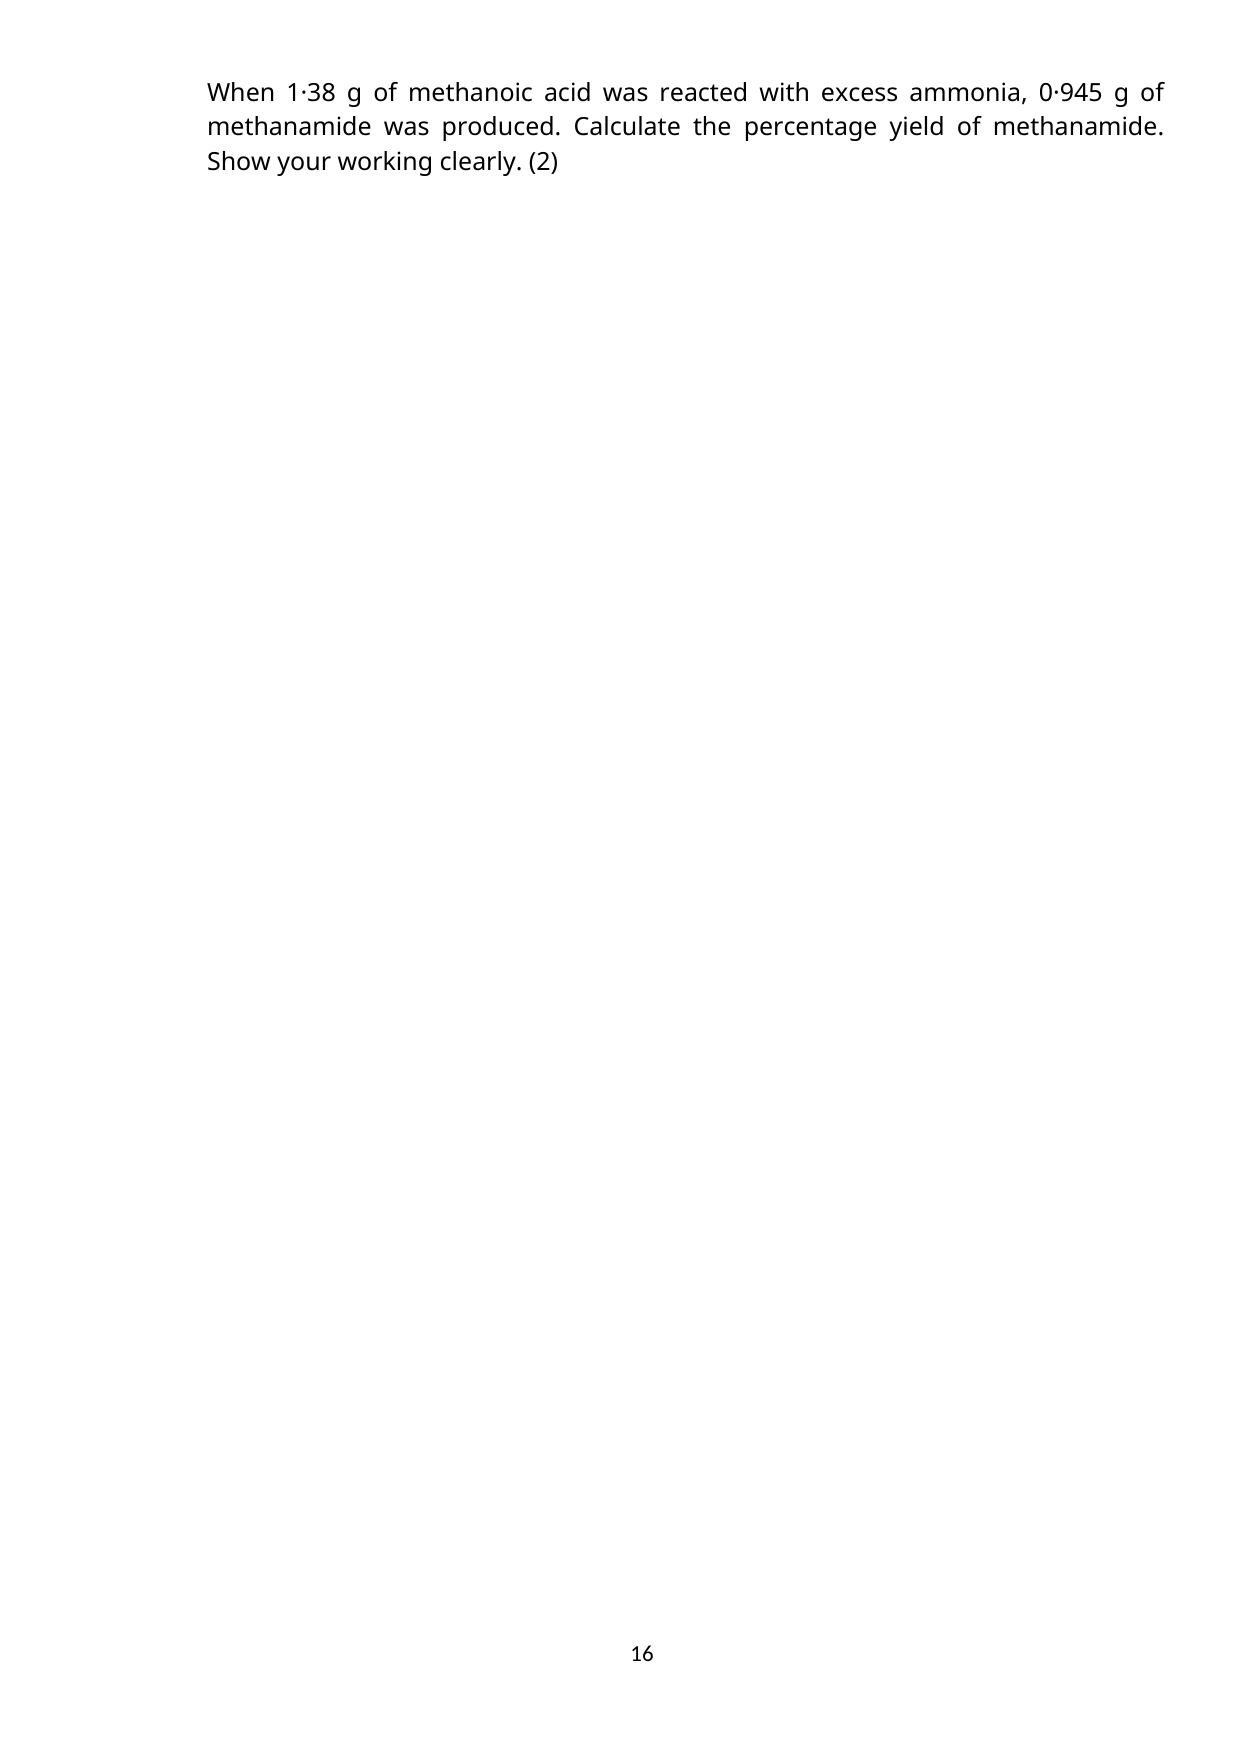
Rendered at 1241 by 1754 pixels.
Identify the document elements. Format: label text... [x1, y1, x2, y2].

text When 1·38 g of methanoic acid was reacted with excess ammonia, 0·945 g of methanamide was produced. Calculate the percentage yield of methanamide. Show your working clearly. (2) [207, 75, 1165, 177]
